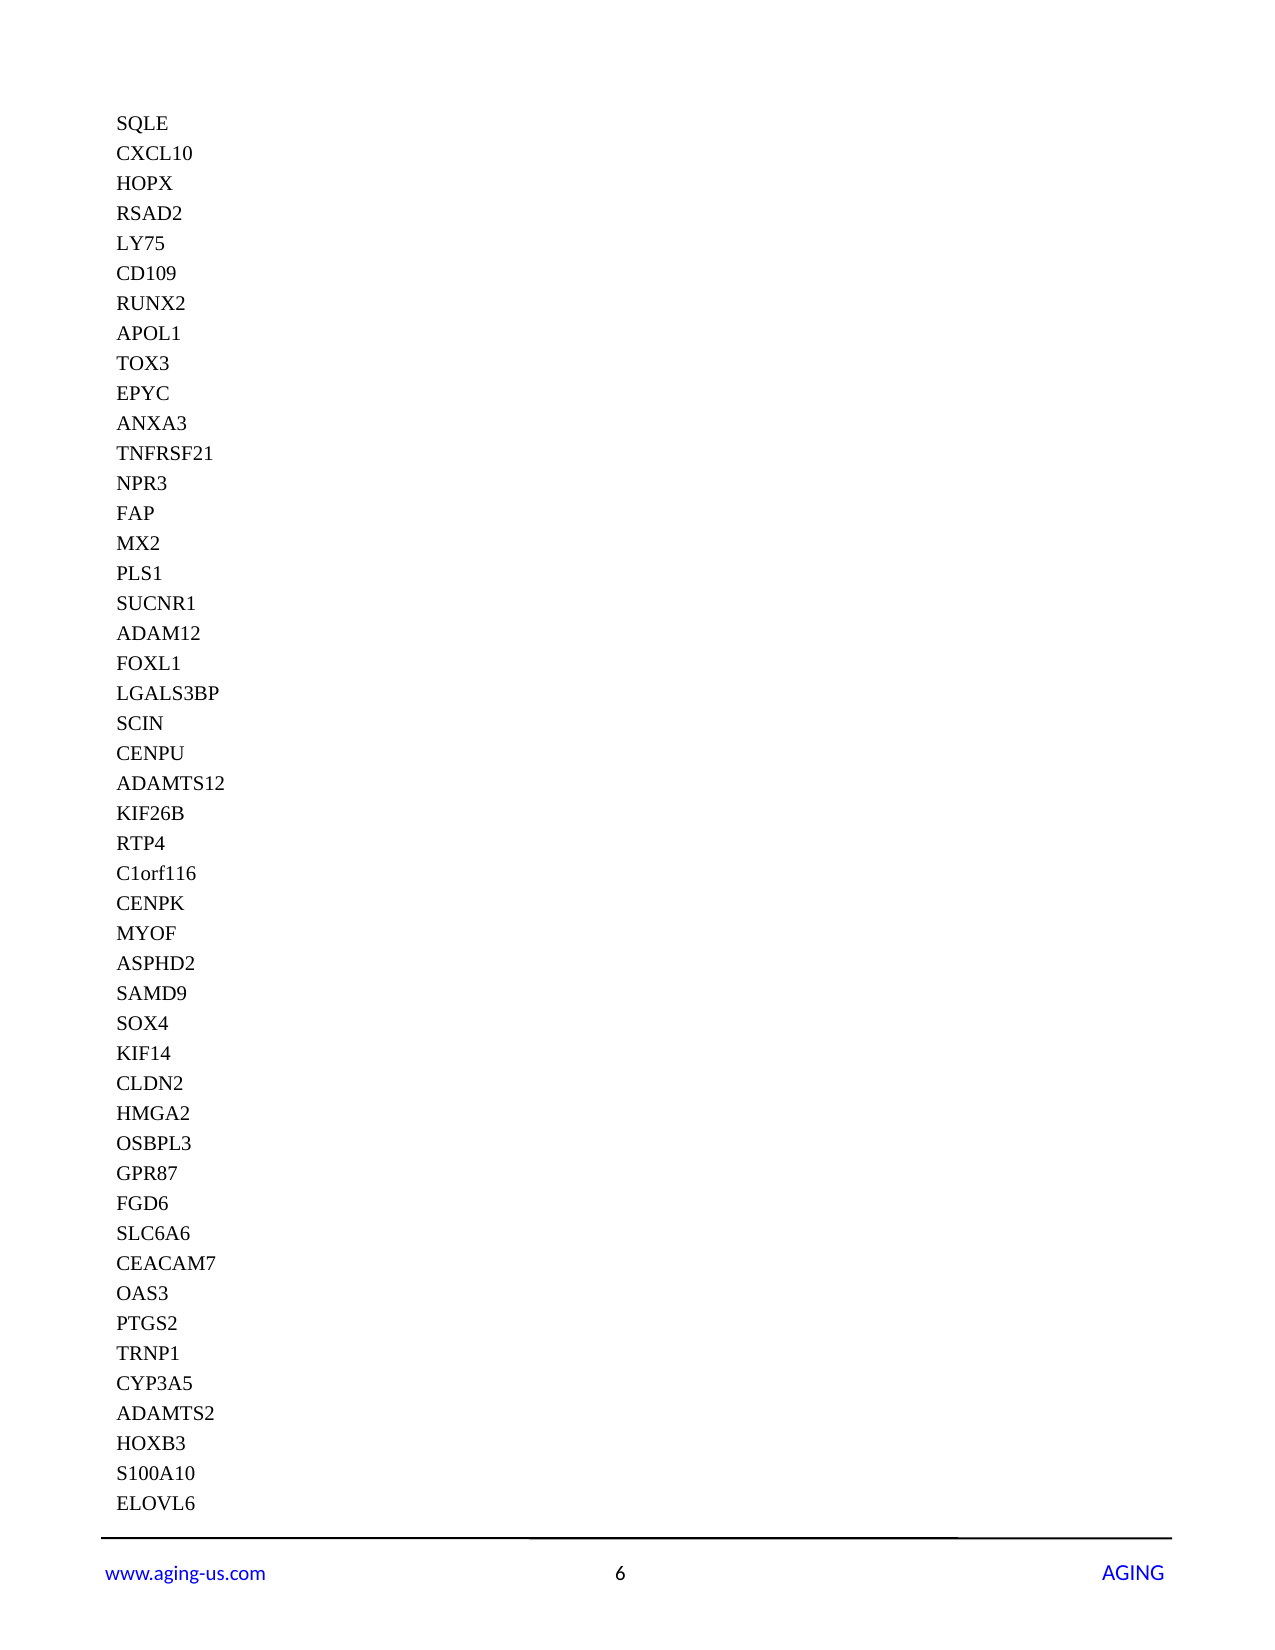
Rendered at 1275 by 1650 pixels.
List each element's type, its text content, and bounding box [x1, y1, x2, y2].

table_cell LGALS3BP [105, 675, 976, 705]
table_cell FGD6 [105, 1185, 976, 1215]
table_cell TNFRSF21 [105, 435, 976, 465]
table_cell MX2 [105, 525, 976, 555]
table_cell RSAD2 [105, 195, 976, 225]
table_cell CD109 [105, 255, 976, 285]
table_cell TRNP1 [105, 1335, 976, 1365]
table_cell PLS1 [105, 555, 976, 585]
table_cell LY75 [105, 225, 976, 255]
table_cell RUNX2 [105, 285, 976, 315]
table_cell KIF26B [105, 795, 976, 825]
table_cell SCIN [105, 705, 976, 735]
table_cell HMGA2 [105, 1095, 976, 1125]
table_cell SAMD9 [105, 975, 976, 1005]
table_cell SOX4 [105, 1005, 976, 1035]
table_cell HOPX [105, 165, 976, 195]
table_cell HOXB3 [105, 1425, 976, 1455]
table_cell ADAMTS12 [105, 765, 976, 795]
table_cell FAP [105, 495, 976, 525]
table_cell S100A10 [105, 1455, 976, 1485]
table_cell ASPHD2 [105, 945, 976, 975]
table_cell MYOF [105, 915, 976, 945]
table_cell EPYC [105, 375, 976, 405]
table_cell CYP3A5 [105, 1365, 976, 1395]
table_cell SLC6A6 [105, 1215, 976, 1245]
table_cell APOL1 [105, 315, 976, 345]
table_cell ELOVL6 [105, 1485, 976, 1515]
table_cell ADAMTS2 [105, 1395, 976, 1425]
table_cell CLDN2 [105, 1065, 976, 1095]
table_cell FOXL1 [105, 645, 976, 675]
table_cell TOX3 [105, 345, 976, 375]
table_cell SUCNR1 [105, 585, 976, 615]
table_cell ANXA3 [105, 405, 976, 435]
table_cell CENPK [105, 885, 976, 915]
table_cell ADAM12 [105, 615, 976, 645]
table_cell SQLE [105, 105, 976, 135]
table_cell PTGS2 [105, 1305, 976, 1335]
table_cell NPR3 [105, 465, 976, 495]
table_cell GPR87 [105, 1155, 976, 1185]
table_cell C1orf116 [105, 855, 976, 885]
table_cell RTP4 [105, 825, 976, 855]
table_cell CEACAM7 [105, 1245, 976, 1275]
table_cell OAS3 [105, 1275, 976, 1305]
table_cell OSBPL3 [105, 1125, 976, 1155]
table_cell CENPU [105, 735, 976, 765]
table_cell CXCL10 [105, 135, 976, 165]
table_cell KIF14 [105, 1035, 976, 1065]
